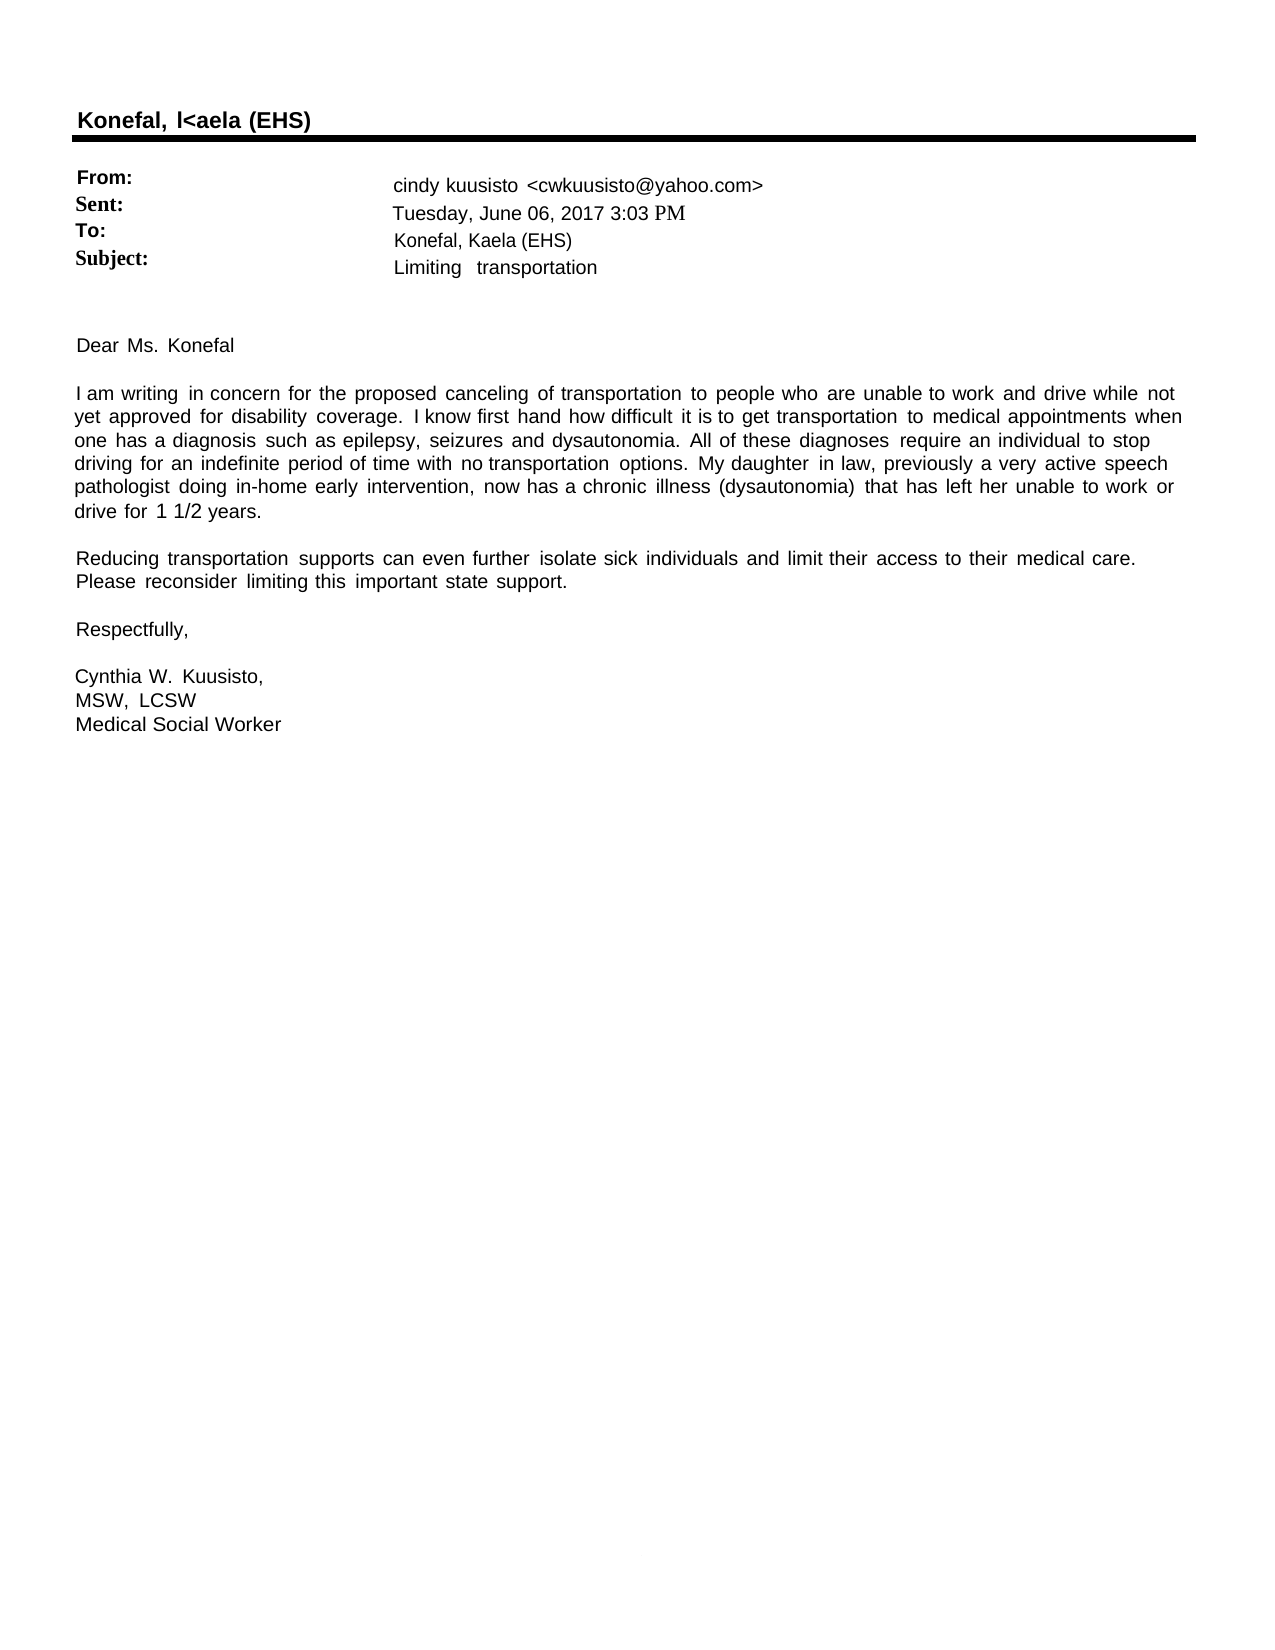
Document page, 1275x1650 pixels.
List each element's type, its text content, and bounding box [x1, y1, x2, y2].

text Reducing transportation supports can even further isolate sick individuals and limit their access to their medical care. Please reconsider limiting this important state support. [76, 547, 1141, 593]
text Medical Social Worker [75, 713, 1200, 736]
text From: Sent: To: Subject: [75, 166, 153, 270]
text Cynthia W. Kuusisto, MSW, LCSW [74, 665, 315, 712]
text I am writing in concern for the proposed canceling of transportation to people who are unable to work and drive while not yet approved for disability coverage. I know first hand how difficult it is to get transportation to medical appointments when one has a diagnosis such as epilepsy, seizures and dysautonomia. All of these diagnoses require an individual to stop driving for an indefinite period of time with no transportation options. My daughter in law, previously a very active speech pathologist doing in-home early intervention, now has a chronic illness (dysautonomia) that has left her unable to work or drive for 1 1/2 years. [74, 382, 1188, 522]
text Konefal, Kaela (EHS) Limiting transportation [393, 229, 599, 278]
subtitle Konefal, l<aela (EHS) [77, 107, 1200, 133]
text Dear Ms. Konefal [76, 334, 1200, 357]
text cindy kuusisto <cwkuusisto@yahoo.com> Tuesday, June 06, 2017 3:03 PM [392, 174, 843, 225]
text Respectfully, [76, 617, 1200, 640]
